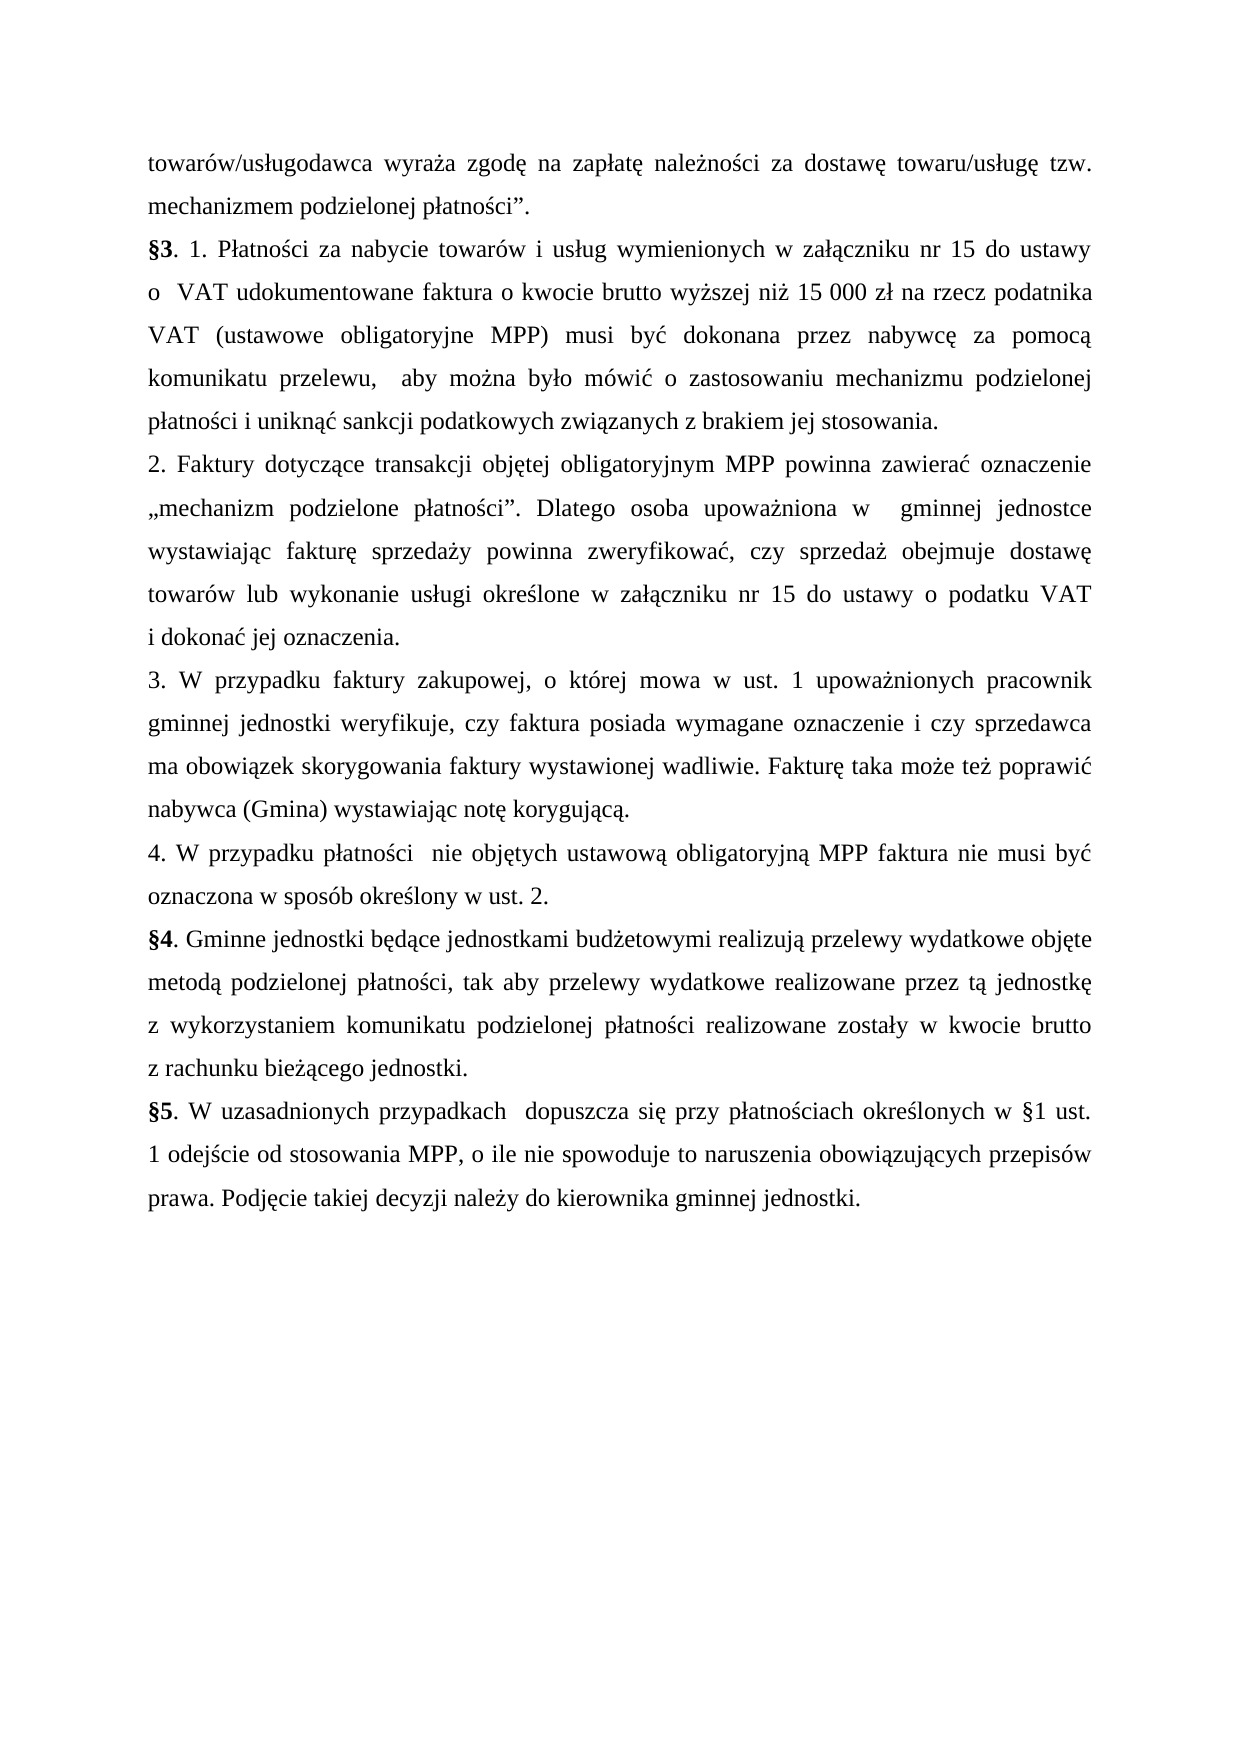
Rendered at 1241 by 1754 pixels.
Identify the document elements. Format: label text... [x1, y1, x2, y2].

text §5. W uzasadnionych przypadkach dopuszcza się przy płatnościach określonych w §1 ust. 1 odejście od stosowania MPP, o ile nie spowoduje to naruszenia obowiązujących przepisów prawa. Podjęcie takiej decyzji należy do kierownika gminnej jednostki. [148, 1096, 1093, 1211]
text §3. 1. Płatności za nabycie towarów i usług wymienionych w załączniku nr 15 do ustawy o VAT udokumentowane faktura o kwocie brutto wyższej niż 15 000 zł na rzecz podatnika VAT (ustawowe obligatoryjne MPP) musi być dokonana przez nabywcę za pomocą komunikatu przelewu, aby można było mówić o zastosowaniu mechanizmu podzielonej płatności i uniknąć sankcji podatkowych związanych z brakiem jej stosowania. [148, 234, 1093, 435]
text 4. W przypadku płatności nie objętych ustawową obligatoryjną MPP faktura nie musi być oznaczona w sposób określony w ust. 2. [148, 838, 1093, 909]
text 3. W przypadku faktury zakupowej, o której mowa w ust. 1 upoważnionych pracownik gminnej jednostki weryfikuje, czy faktura posiada wymagane oznaczenie i czy sprzedawca ma obowiązek skorygowania faktury wystawionej wadliwie. Fakturę taka może też poprawić nabywca (Gmina) wystawiając notę korygującą. [148, 665, 1093, 823]
text 2. Faktury dotyczące transakcji objętej obligatoryjnym MPP powinna zawierać oznaczenie „mechanizm podzielone płatności”. Dlatego osoba upoważniona w gminnej jednostce wystawiając fakturę sprzedaży powinna zweryfikować, czy sprzedaż obejmuje dostawę towarów lub wykonanie usługi określone w załączniku nr 15 do ustawy o podatku VAT i dokonać jej oznaczenia. [148, 449, 1093, 651]
text §4. Gminne jednostki będące jednostkami budżetowymi realizują przelewy wydatkowe objęte metodą podzielonej płatności, tak aby przelewy wydatkowe realizowane przez tą jednostkę z wykorzystaniem komunikatu podzielonej płatności realizowane zostały w kwocie brutto z rachunku bieżącego jednostki. [148, 924, 1093, 1082]
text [148, 148, 1093, 219]
